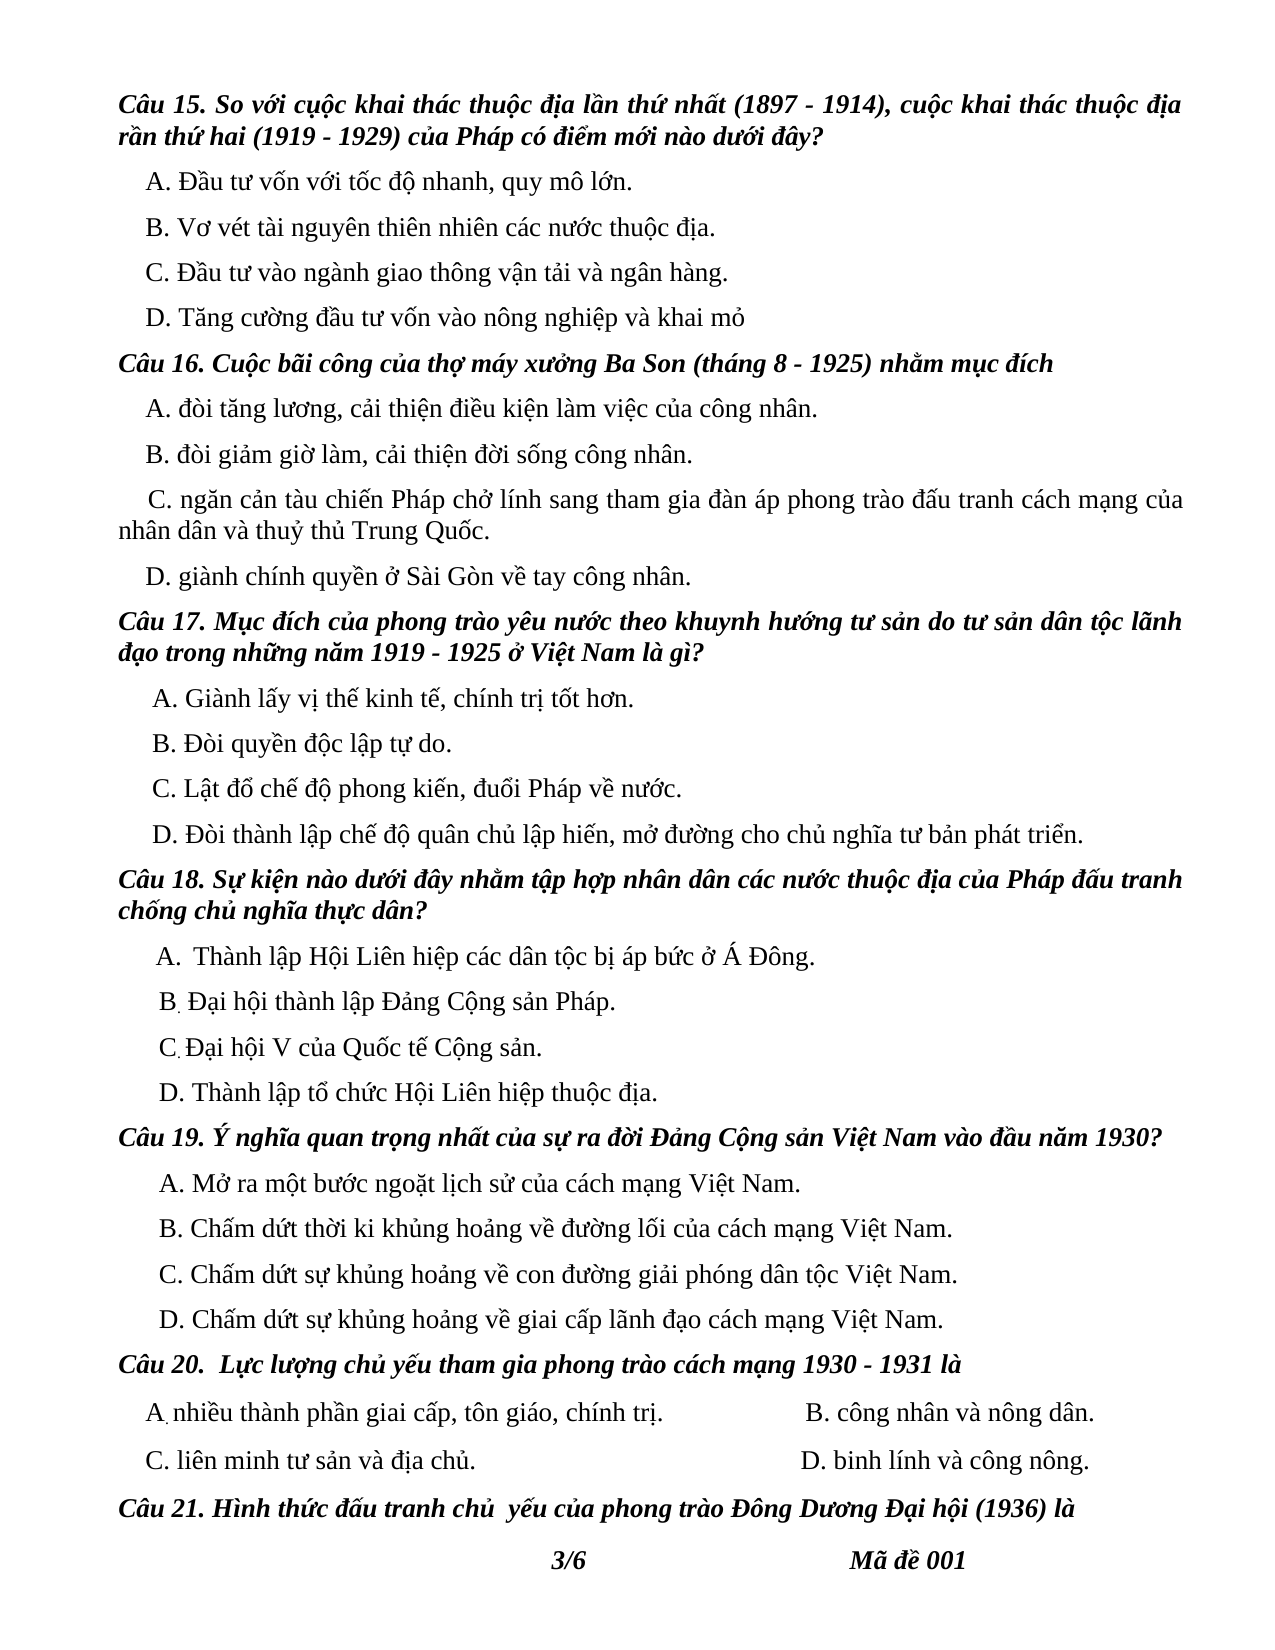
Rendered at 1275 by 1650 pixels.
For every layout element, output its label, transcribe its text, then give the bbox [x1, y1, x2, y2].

text Câu 20. Lực lượng chủ yếu tham gia phong trào cách mạng 1930 - 1931 là [118, 1349, 1186, 1380]
text Câu 15. So với cụộc khai thác thuộc địa lần thứ nhất (1897 - 1914), cuộc khai thác thuộc địa rần thứ hai (1919 - 1929) của Pháp có điểm mới nào dưới đây? [118, 89, 1186, 151]
text Câu 18. Sự kiện nào dưới đây nhằm tập hợp nhân dân các nước thuộc địa của Pháp đấu tranh chống chủ nghĩa thực dân? [118, 863, 1186, 926]
text Câu 19. Ý nghĩa quan trọng nhất của sự ra đời Đảng Cộng sản Việt Nam vào đầu năm 1930? [118, 1122, 1186, 1153]
text B. Chấm dứt thời ki khủng hoảng về đường lối của cách mạng Việt Nam. [118, 1212, 1186, 1243]
text B. Đại hội thành lập Đảng Cộng sản Pháp. [118, 985, 1186, 1016]
text D. Tăng cường đầu tư vốn vào nông nghiệp và khai mỏ [118, 301, 1186, 333]
text D. Đòi thành lập chế độ quân chủ lập hiến, mở đường cho chủ nghĩa tư bản phát triển. [118, 818, 1186, 849]
text D. Thành lập tổ chức Hội Liên hiệp thuộc địa. [118, 1076, 1186, 1107]
text Câu 17. Mục đích của phong trào yêu nước theo khuynh hướng tư sản do tư sản dân tộc lãnh đạo trong những năm 1919 - 1925 ở Việt Nam là gì? [118, 605, 1186, 667]
text A. Giành lấy vị thế kinh tế, chính trị tốt hơn. [118, 682, 1186, 713]
text B. Vơ vét tài nguyên thiên nhiên các nước thuộc địa. [118, 211, 1186, 242]
text C. Lật đổ chế độ phong kiến, đuổi Pháp về nước. [118, 772, 1186, 804]
text C. liên minh tư sản và địa chủ. D. binh lính và công nông. [118, 1444, 1186, 1475]
text B. Đòi quyền độc lập tự do. [118, 727, 1186, 758]
text C. Chấm dứt sự khủng hoảng về con đường giải phóng dân tộc Việt Nam. [118, 1258, 1186, 1289]
text D. giành chính quyền ở Sài Gòn về tay công nhân. [118, 560, 1186, 591]
text C. Đầu tư vào ngành giao thông vận tải và ngân hàng. [118, 256, 1186, 287]
text B. đòi giảm giờ làm, cải thiện đời sống công nhân. [118, 438, 1186, 469]
text C. ngăn cản tàu chiến Pháp chở lính sang tham gia đàn áp phong trào đấu tranh cách mạng của nhân dân và thuỷ thủ Trung Quốc. [118, 483, 1186, 545]
text A. đòi tăng lương, cải thiện điều kiện làm việc của công nhân. [118, 392, 1186, 423]
text C. Đại hội V của Quốc tế Cộng sản. [118, 1031, 1186, 1062]
text A. Đầu tư vốn với tốc độ nhanh, quy mô lớn. [118, 165, 1186, 196]
text Câu 16. Cuộc bãi công của thợ máy xưởng Ba Son (tháng 8 - 1925) nhằm mục đích [118, 347, 1186, 378]
text D. Chấm dứt sự khủng hoảng về giai cấp lãnh đạo cách mạng Việt Nam. [118, 1303, 1186, 1334]
text A. Mở ra một bước ngoặt lịch sử của cách mạng Việt Nam. [118, 1167, 1186, 1198]
text A. nhiều thành phần giai cấp, tôn giáo, chính trị. B. công nhân và nông dân. [118, 1396, 1186, 1428]
text Câu 21. Hình thức đấu tranh chủ yếu của phong trào Đông Dương Đại hội (1936) là [118, 1492, 1186, 1523]
list Thành lập Hội Liên hiệp các dân tộc bị áp bức ở Á Đông. [155, 940, 1186, 971]
